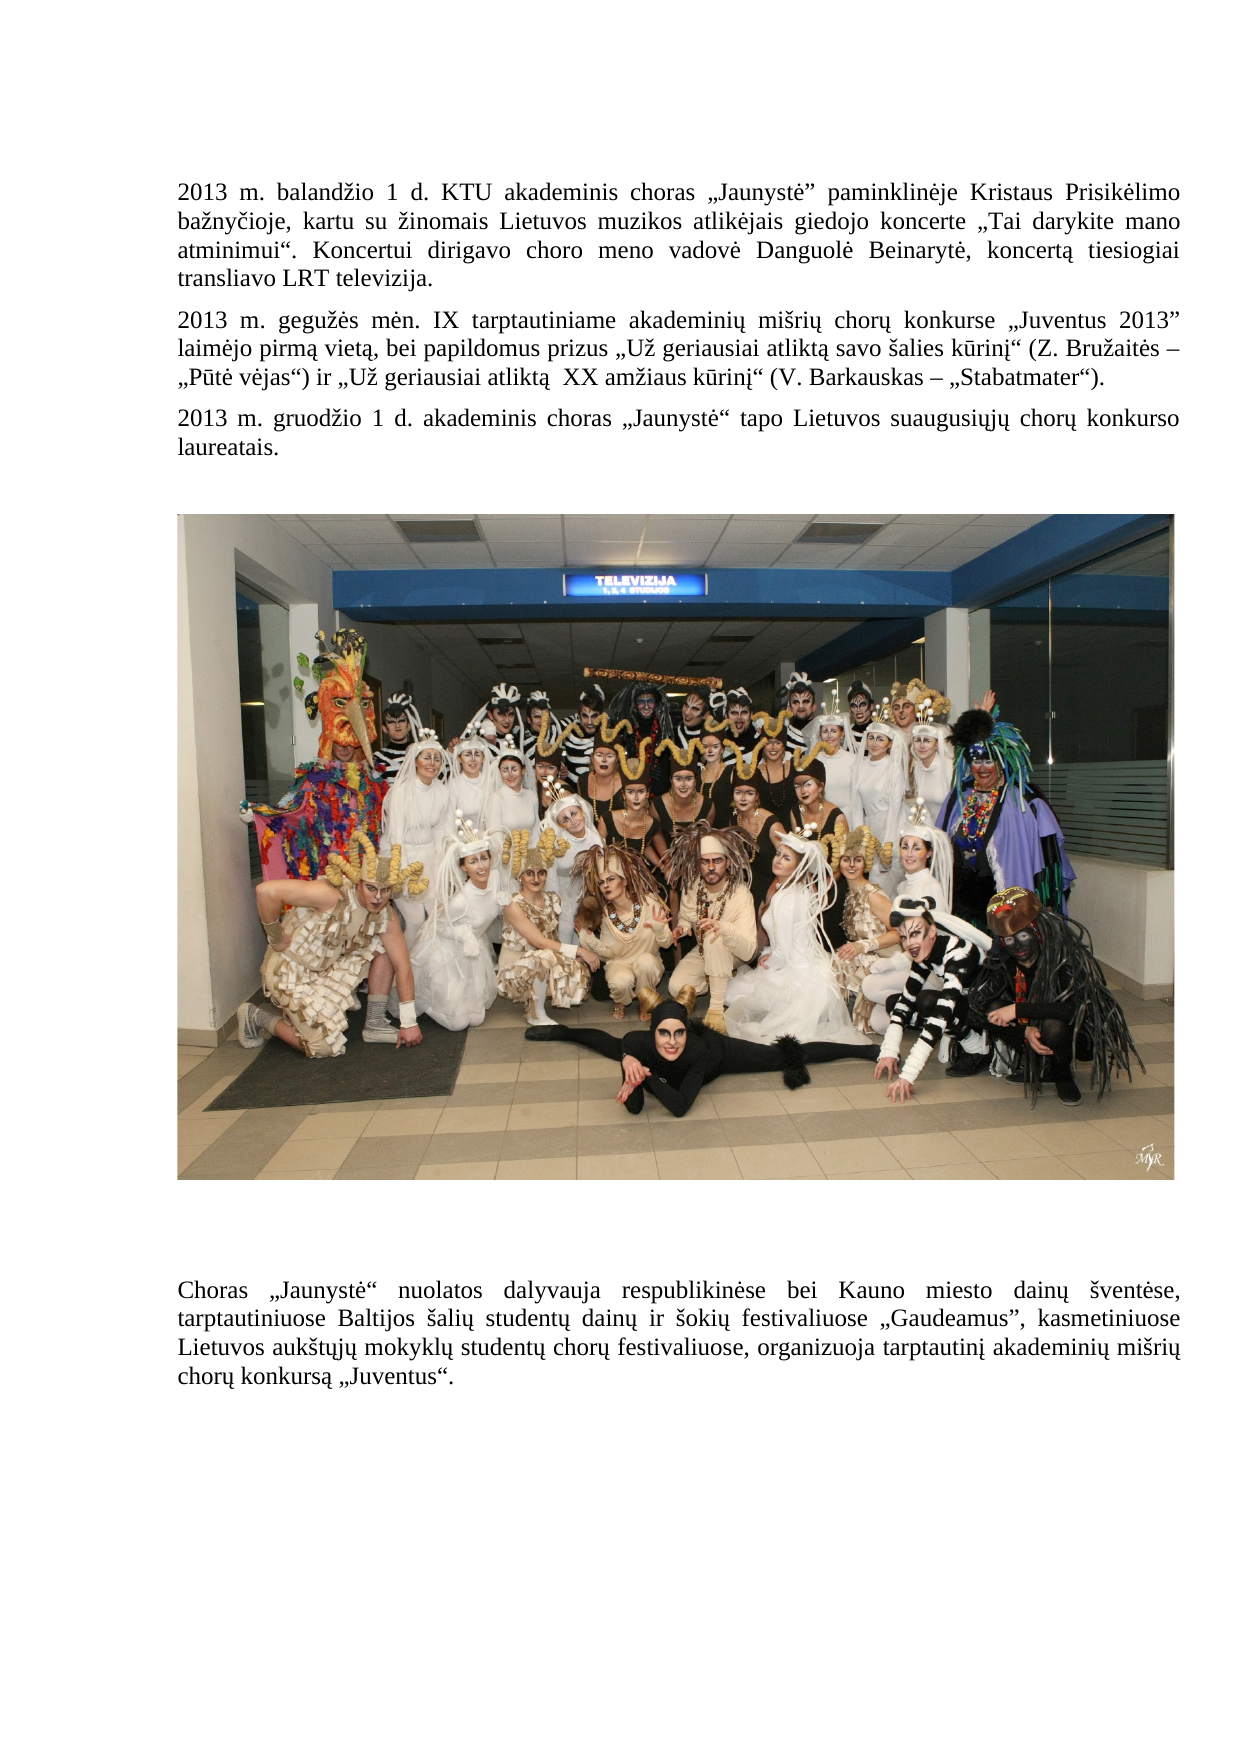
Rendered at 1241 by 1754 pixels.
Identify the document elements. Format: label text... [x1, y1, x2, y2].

picture [177, 514, 1175, 1180]
text 2013 m. balandžio 1 d. KTU akademinis choras „Jaunystė” paminklinėje Kristaus Prisikėlimo bažnyčioje, kartu su žinomais Lietuvos muzikos atlikėjais giedojo koncerte „Tai darykite mano atminimui“. Koncertui dirigavo choro meno vadovė Danguolė Beinarytė, koncertą tiesiogiai transliavo LRT televizija. [177, 177, 1181, 292]
text 2013 m. gruodžio 1 d. akademinis choras „Jaunystė“ tapo Lietuvos suaugusiųjų chorų konkurso laureatais. [177, 403, 1181, 461]
text 2013 m. gegužės mėn. IX tarptautiniame akademinių mišrių chorų konkurse „Juventus 2013” laimėjo pirmą vietą, bei papildomus prizus „Už geriausiai atliktą savo šalies kūrinį“ (Z. Bružaitės – „Pūtė vėjas“) ir „Už geriausiai atliktą XX amžiaus kūrinį“ (V. Barkauskas – „Stabatmater“). [177, 305, 1181, 391]
text Choras „Jaunystė“ nuolatos dalyvauja respublikinėse bei Kauno miesto dainų šventėse, tarptautiniuose Baltijos šalių studentų dainų ir šokių festivaliuose „Gaudeamus”, kasmetiniuose Lietuvos aukštųjų mokyklų studentų chorų festivaliuose, organizuoja tarptautinį akademinių mišrių chorų konkursą „Juventus“. [177, 1275, 1181, 1390]
